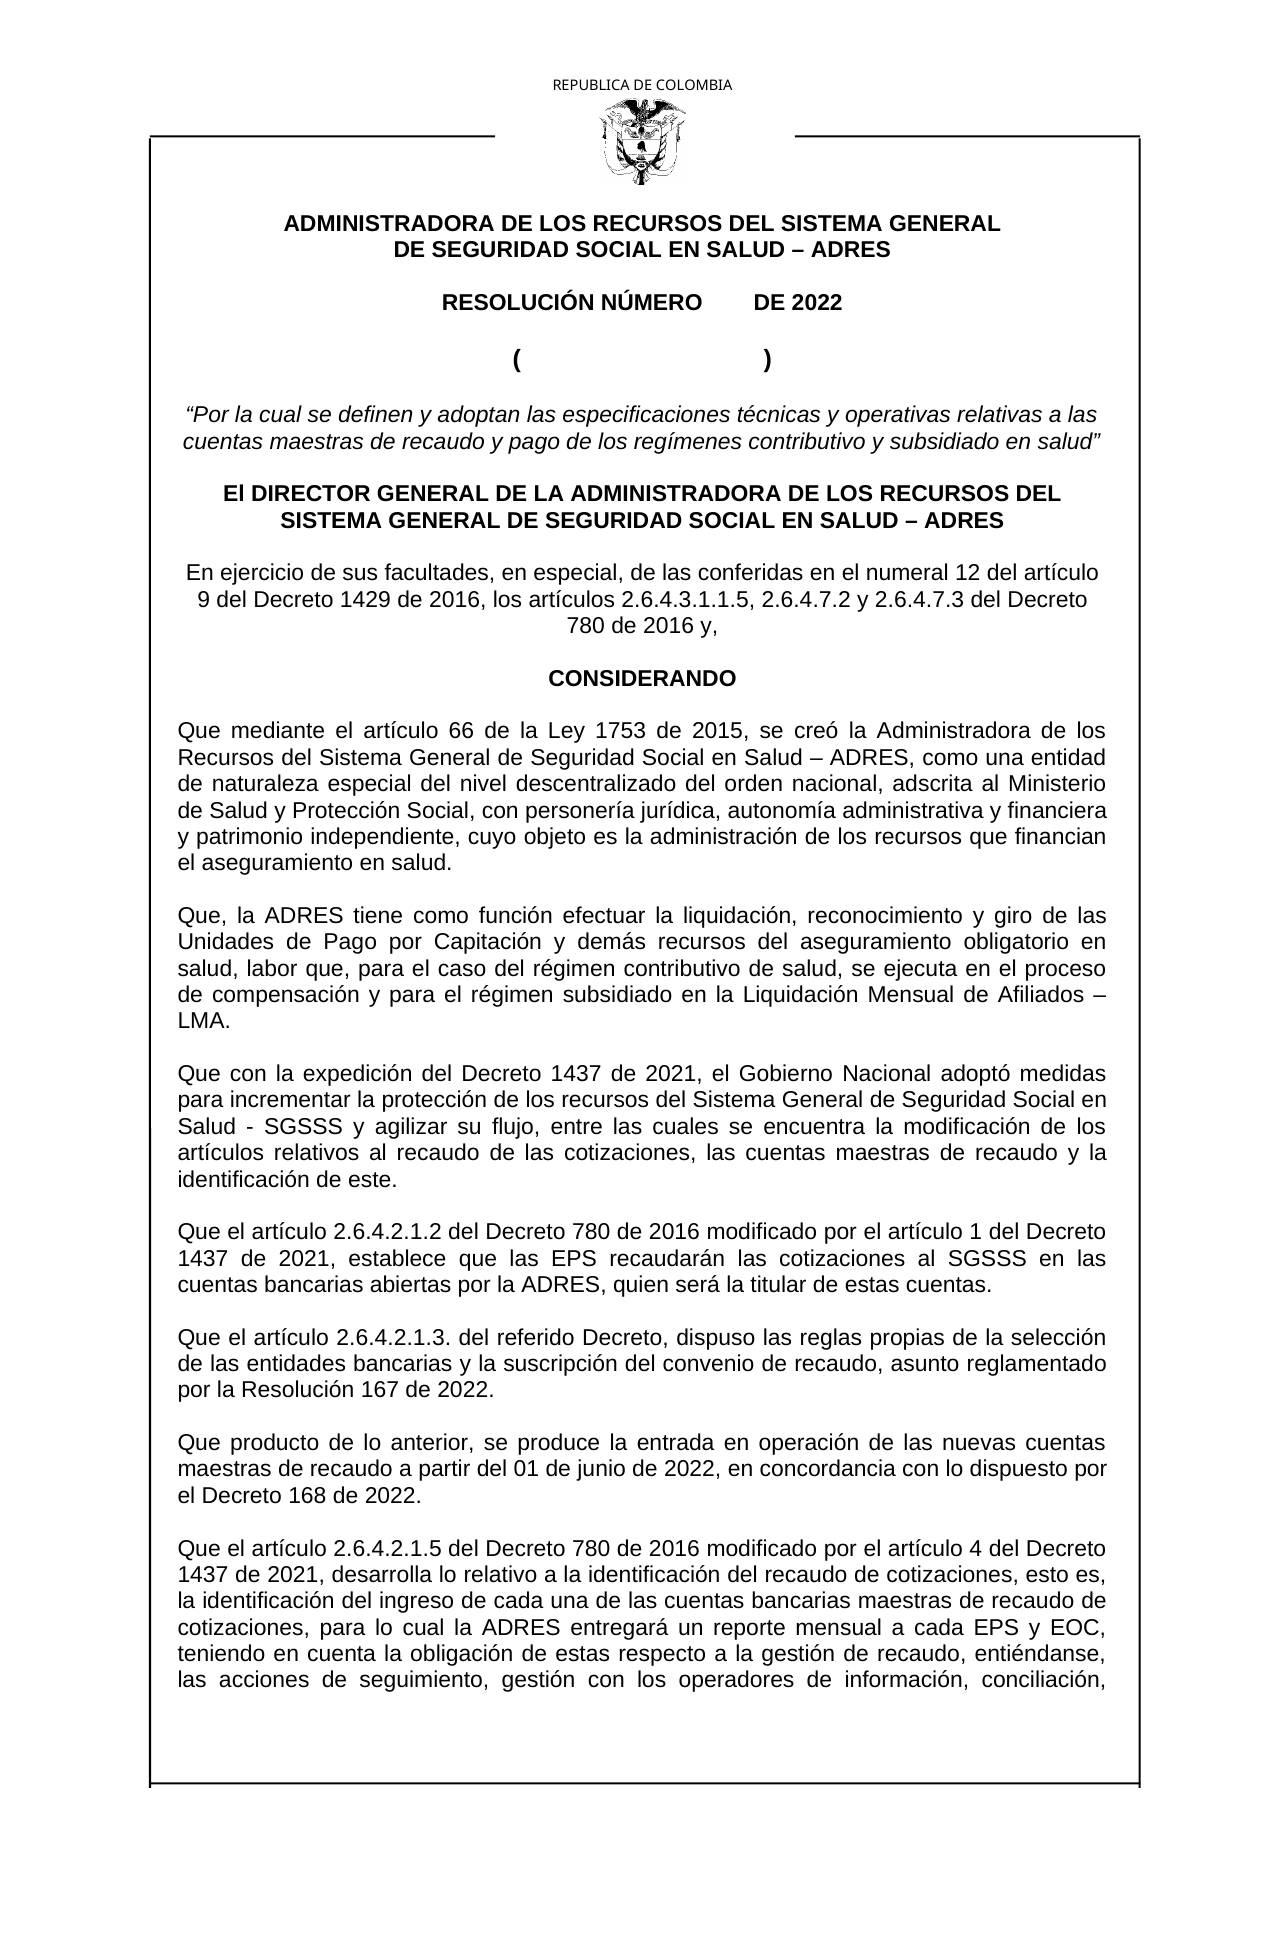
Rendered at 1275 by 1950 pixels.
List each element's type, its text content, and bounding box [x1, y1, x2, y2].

text Que mediante el artículo 66 de la Ley 1753 de 2015, se creó la Administradora de los Recursos del Sistema General de Seguridad Social en Salud – ADRES, como una entidad de naturaleza especial del nivel descentralizado del orden nacional, adscrita al Ministerio de Salud y Protección Social, con personería jurídica, autonomía administrativa y financiera y patrimonio independiente, cuyo objeto es la administración de los recursos que financian el aseguramiento en salud. [177, 717, 1107, 876]
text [177, 1534, 1107, 1693]
text En ejercicio de sus facultades, en especial, de las conferidas en el numeral 12 del artículo 9 del Decreto 1429 de 2016, los artículos 2.6.4.3.1.1.5, 2.6.4.7.2 y 2.6.4.7.3 del Decreto 780 de 2016 y, [177, 559, 1107, 638]
text Que el artículo 2.6.4.2.1.3. del referido Decreto, dispuso las reglas propias de la selección de las entidades bancarias y la suscripción del convenio de recaudo, asunto reglamentado por la Resolución 167 de 2022. [177, 1324, 1107, 1403]
text “Por la cual se definen y adoptan las especificaciones técnicas y operativas relativas a las cuentas maestras de recaudo y pago de los regímenes contributivo y subsidiado en salud” [177, 401, 1107, 454]
text El DIRECTOR GENERAL DE LA ADMINISTRADORA DE LOS RECURSOS DEL SISTEMA GENERAL DE SEGURIDAD SOCIAL EN SALUD – ADRES [183, 480, 1101, 533]
text Que con la expedición del Decreto 1437 de 2021, el Gobierno Nacional adoptó medidas para incrementar la protección de los recursos del Sistema General de Seguridad Social en Salud - SGSSS y agilizar su flujo, entre las cuales se encuentra la modificación de los artículos relativos al recaudo de las cotizaciones, las cuentas maestras de recaudo y la identificación de este. [177, 1060, 1107, 1192]
text Que, la ADRES tiene como función efectuar la liquidación, reconocimiento y giro de las Unidades de Pago por Capitación y demás recursos del aseguramiento obligatorio en salud, labor que, para el caso del régimen contributivo de salud, se ejecuta en el proceso de compensación y para el régimen subsidiado en la Liquidación Mensual de Afiliados – LMA. [177, 902, 1107, 1034]
text CONSIDERANDO [177, 665, 1107, 691]
text Que el artículo 2.6.4.2.1.2 del Decreto 780 de 2016 modificado por el artículo 1 del Decreto 1437 de 2021, establece que las EPS recaudarán las cotizaciones al SGSSS en las cuentas bancarias abiertas por la ADRES, quien será la titular de estas cuentas. [177, 1218, 1107, 1297]
picture [597, 94, 688, 186]
text Que producto de lo anterior, se produce la entrada en operación de las nuevas cuentas maestras de recaudo a partir del 01 de junio de 2022, en concordancia con lo dispuesto por el Decreto 168 de 2022. [177, 1429, 1107, 1508]
